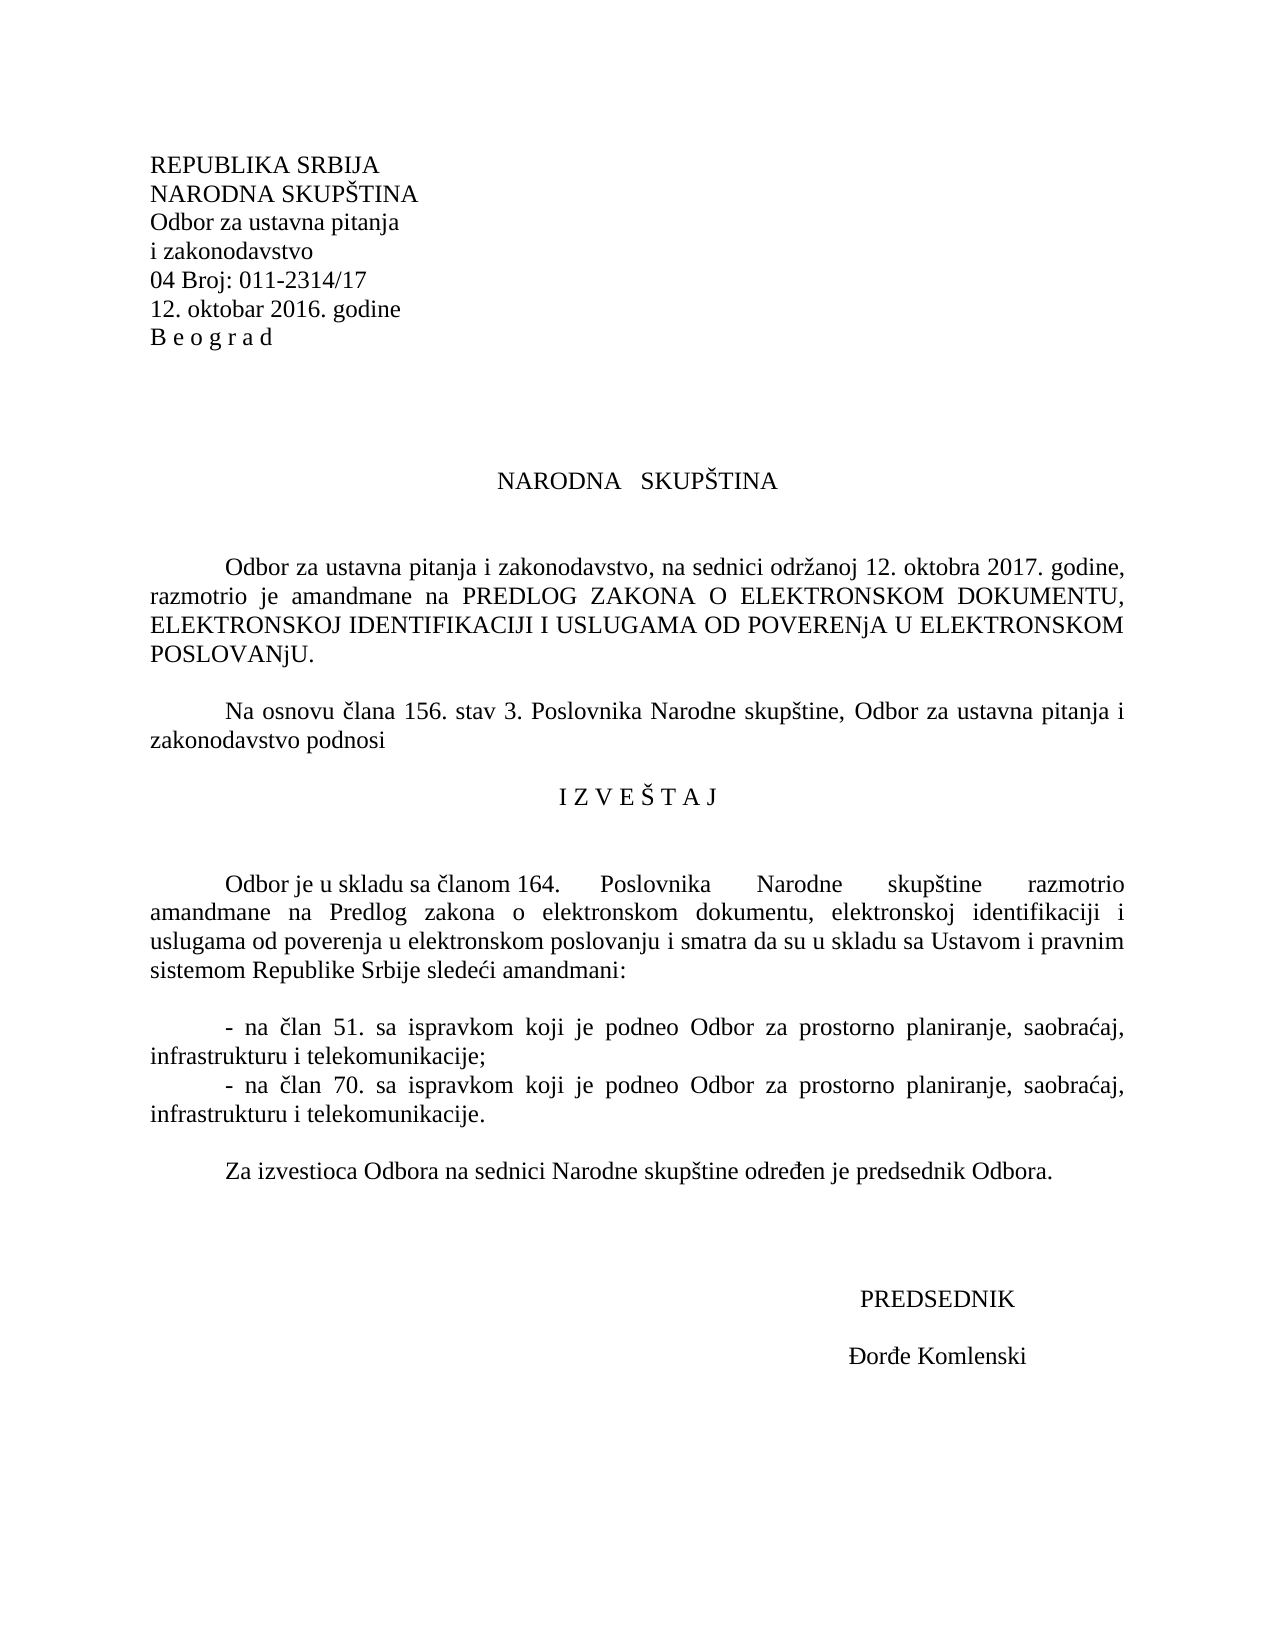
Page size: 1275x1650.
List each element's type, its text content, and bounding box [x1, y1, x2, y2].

text - na član 51. sa ispravkom koji je podneo Odbor za prostorno planiranje, saobraćaj, infrastrukturu i telekomunikacije; [150, 1012, 1125, 1070]
text PREDSEDNIK [750, 1284, 1125, 1312]
text NARODNA SKUPŠTINA [150, 466, 1125, 495]
text Đorđe Komlenski [750, 1341, 1125, 1370]
text Odbor za ustavna pitanja i zakonodavstvo, na sednici održanoj 12. oktobra 2017. godine, razmotrio je amandmane na PREDLOG ZAKONA O ELEKTRONSKOM DOKUMENTU, ELEKTRONSKOJ IDENTIFIKACIJI I USLUGAMA OD POVERENjA U ELEKTRONSKOM POSLOVANjU. [150, 552, 1125, 667]
text 12. oktobar 2016. godine [150, 294, 1125, 322]
text B e o g r a d [150, 322, 1125, 351]
text NARODNA SKUPŠTINA [150, 179, 1125, 207]
text Odbor za ustavna pitanja [150, 207, 1125, 236]
text 04 Broj: 011-2314/17 [150, 265, 1125, 294]
text I Z V E Š T A J [150, 782, 1125, 811]
text Za izvestioca Odbora na sednici Narodne skupštine određen je predsednik Odbora. [150, 1156, 1125, 1185]
text Odbor je u skladu sa članom 164. Poslovnika Narodne skupštine razmotrio amandmane na Predlog zakona o elektronskom dokumentu, elektronskoj identifikaciji i uslugama od poverenja u elektronskom poslovanju i smatra da su u skladu sa Ustavom i pravnim sistemom Republike Srbije sledeći amandmani: [150, 869, 1125, 984]
text Na osnovu člana 156. stav 3. Poslovnika Narodne skupštine, Odbor za ustavna pitanja i zakonodavstvo podnosi [150, 696, 1125, 754]
text REPUBLIKA SRBIJA [150, 150, 1125, 179]
text - na član 70. sa ispravkom koji je podneo Odbor za prostorno planiranje, saobraćaj, infrastrukturu i telekomunikacije. [150, 1070, 1125, 1127]
text i zakonodavstvo [150, 236, 1125, 265]
